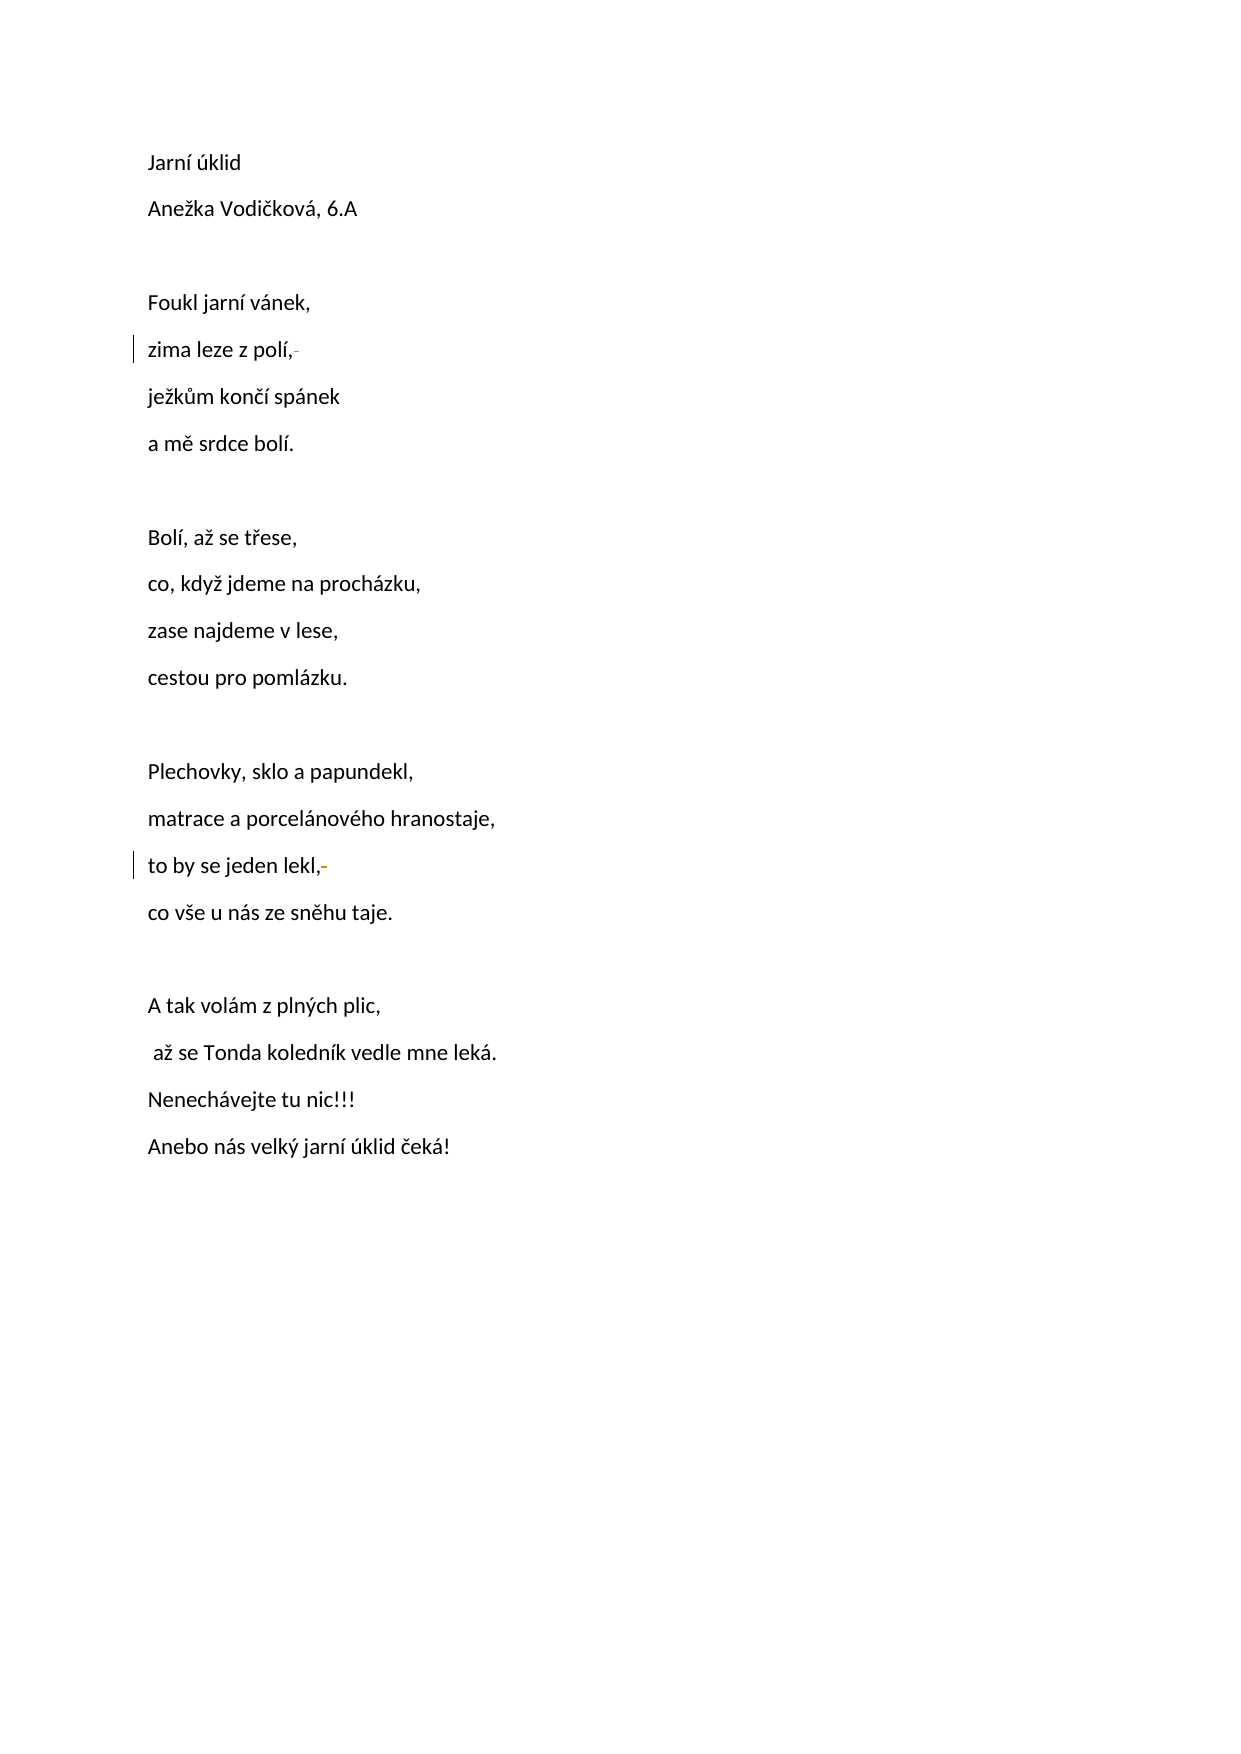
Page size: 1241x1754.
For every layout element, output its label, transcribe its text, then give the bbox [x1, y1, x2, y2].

text co, když jdeme na procházku, [148, 569, 1093, 597]
text a mě srdce bolí. [148, 429, 1093, 457]
text cestou pro pomlázku. [148, 663, 1093, 691]
text zase najdeme v lese, [148, 616, 1093, 644]
text co vše u nás ze sněhu taje. [148, 898, 1093, 926]
text Jarní úklid [148, 148, 1093, 176]
text až se Tonda koledník vedle mne leká. [148, 1038, 1093, 1066]
text Foukl jarní vánek, [148, 288, 1093, 316]
text to by se jeden lekl, [148, 851, 1093, 879]
text Bolí, až se třese, [148, 523, 1093, 551]
text Anežka Vodičková, 6.A [148, 194, 1093, 222]
text Nenechávejte tu nic!!! [148, 1085, 1093, 1113]
text Anebo nás velký jarní úklid čeká! [148, 1132, 1093, 1160]
text zima leze z polí, [148, 335, 1093, 363]
text matrace a porcelánového hranostaje, [148, 804, 1093, 832]
text ježkům končí spánek [148, 382, 1093, 410]
text A tak volám z plných plic, [148, 991, 1093, 1019]
text Plechovky, sklo a papundekl, [148, 757, 1093, 785]
